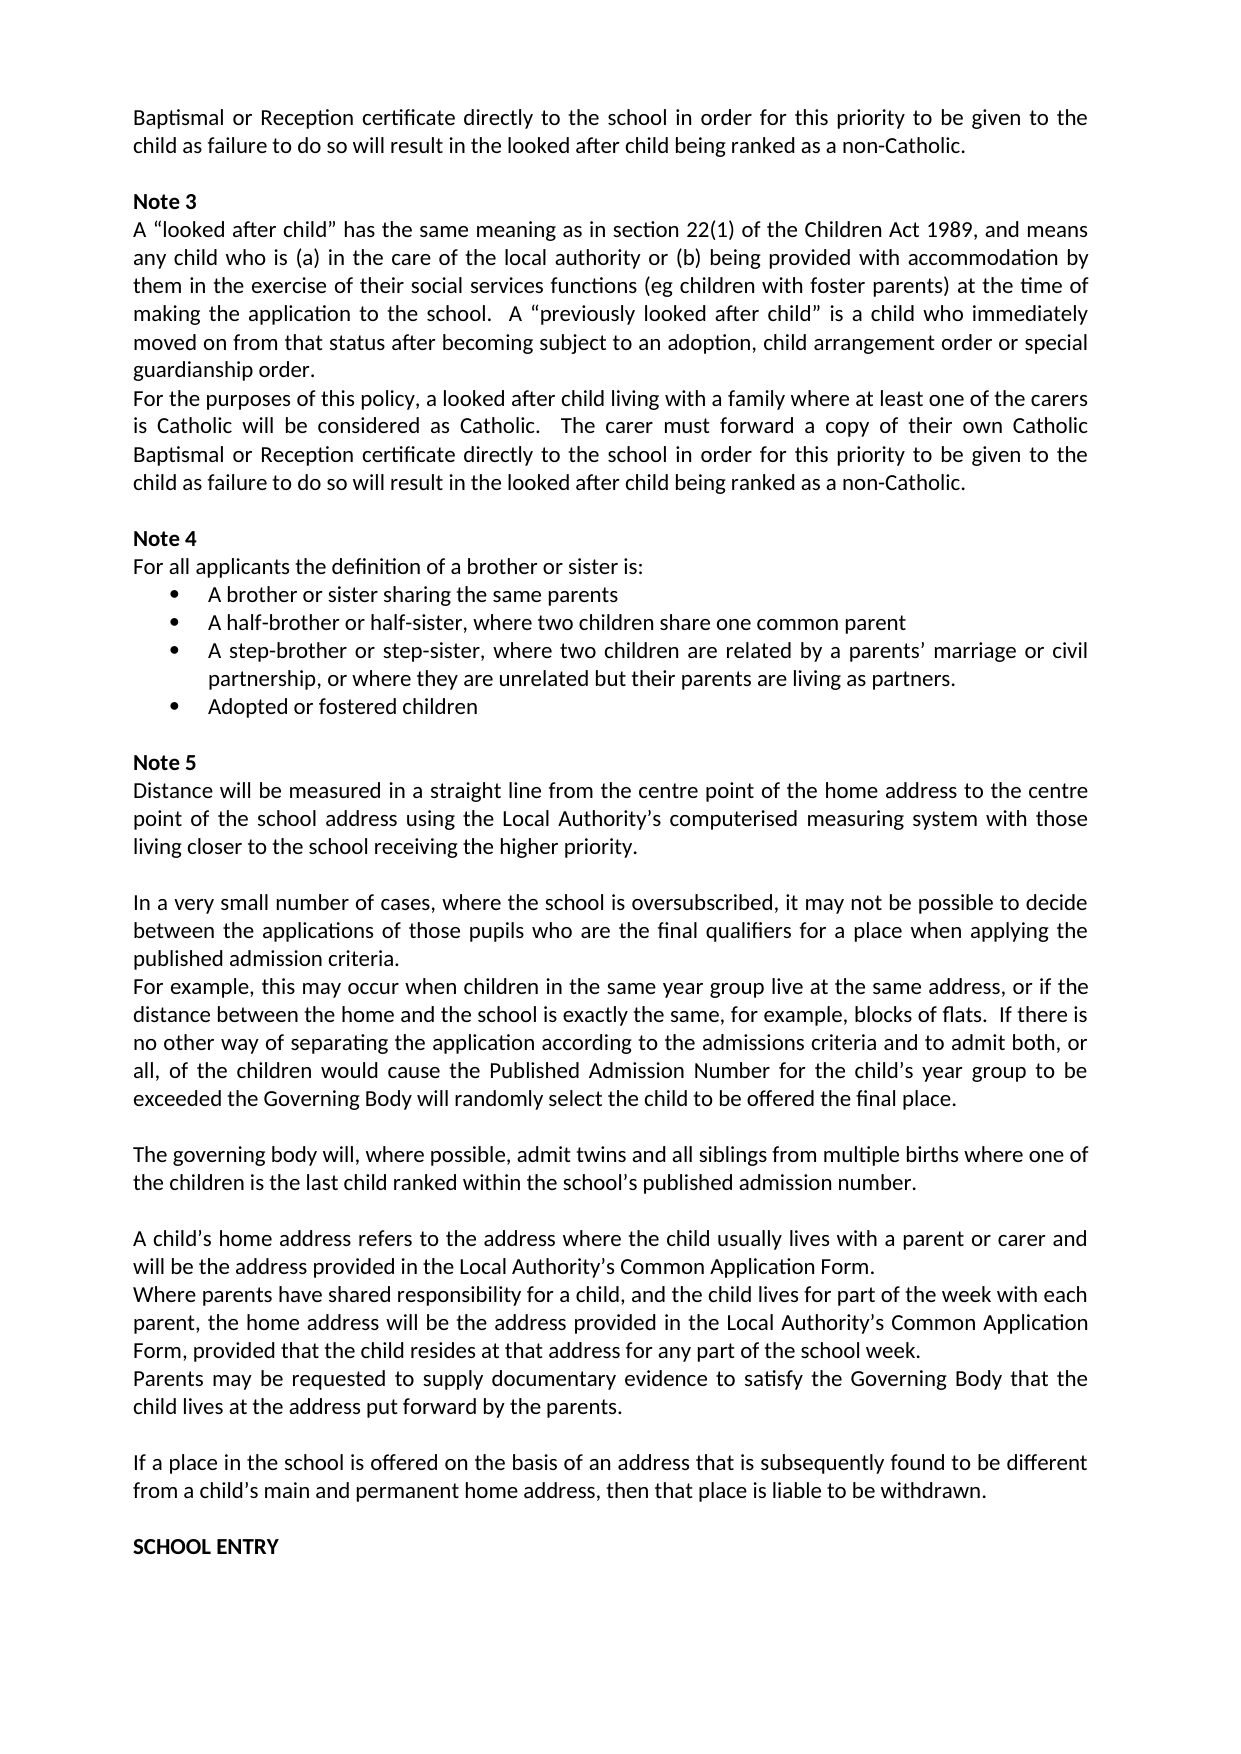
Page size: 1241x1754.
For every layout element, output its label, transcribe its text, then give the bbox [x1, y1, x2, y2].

text If a place in the school is offered on the basis of an address that is subsequently found to be different from a child’s main and permanent home address, then that place is liable to be withdrawn. [133, 1448, 1090, 1504]
text Note 3 [133, 187, 1090, 216]
text Note 5 [133, 748, 1090, 776]
text Note 4 [133, 524, 1090, 552]
text The governing body will, where possible, admit twins and all siblings from multiple births where one of the children is the last child ranked within the school’s published admission number. [133, 1140, 1090, 1196]
text For example, this may occur when children in the same year group live at the same address, or if the distance between the home and the school is exactly the same, for example, blocks of flats. If there is no other way of separating the application according to the admissions criteria and to admit both, or all, of the children would cause the Published Admission Number for the child’s year group to be exceeded the Governing Body will randomly select the child to be offered the final place. [133, 972, 1090, 1112]
text For all applicants the definition of a brother or sister is: [133, 552, 1090, 580]
text Distance will be measured in a straight line from the centre point of the home address to the centre point of the school address using the Local Authority’s computerised measuring system with those living closer to the school receiving the higher priority. [133, 776, 1090, 860]
list A half-brother or half-sister, where two children share one common parent [170, 608, 1090, 636]
text SCHOOL ENTRY [133, 1532, 1090, 1561]
text Parents may be requested to supply documentary evidence to satisfy the Governing Body that the child lives at the address put forward by the parents. [133, 1364, 1090, 1420]
text A child’s home address refers to the address where the child usually lives with a parent or carer and will be the address provided in the Local Authority’s Common Application Form. [133, 1224, 1090, 1280]
text In a very small number of cases, where the school is oversubscribed, it may not be possible to decide between the applications of those pupils who are the final qualifiers for a place when applying the published admission criteria. [133, 888, 1090, 972]
text Where parents have shared responsibility for a child, and the child lives for part of the week with each parent, the home address will be the address provided in the Local Authority’s Common Application Form, provided that the child resides at that address for any part of the school week. [133, 1280, 1090, 1364]
text A “looked after child” has the same meaning as in section 22(1) of the Children Act 1989, and means any child who is (a) in the care of the local authority or (b) being provided with accommodation by them in the exercise of their social services functions (eg children with foster parents) at the time of making the application to the school. A “previously looked after child” is a child who immediately moved on from that status after becoming subject to an adoption, child arrangement order or special guardianship order. [133, 216, 1090, 384]
list Adopted or fostered children [170, 692, 1090, 720]
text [133, 103, 1090, 159]
list A step-brother or step-sister, where two children are related by a parents’ marriage or civil partnership, or where they are unrelated but their parents are living as partners. [170, 636, 1090, 692]
list A brother or sister sharing the same parents [170, 580, 1090, 608]
